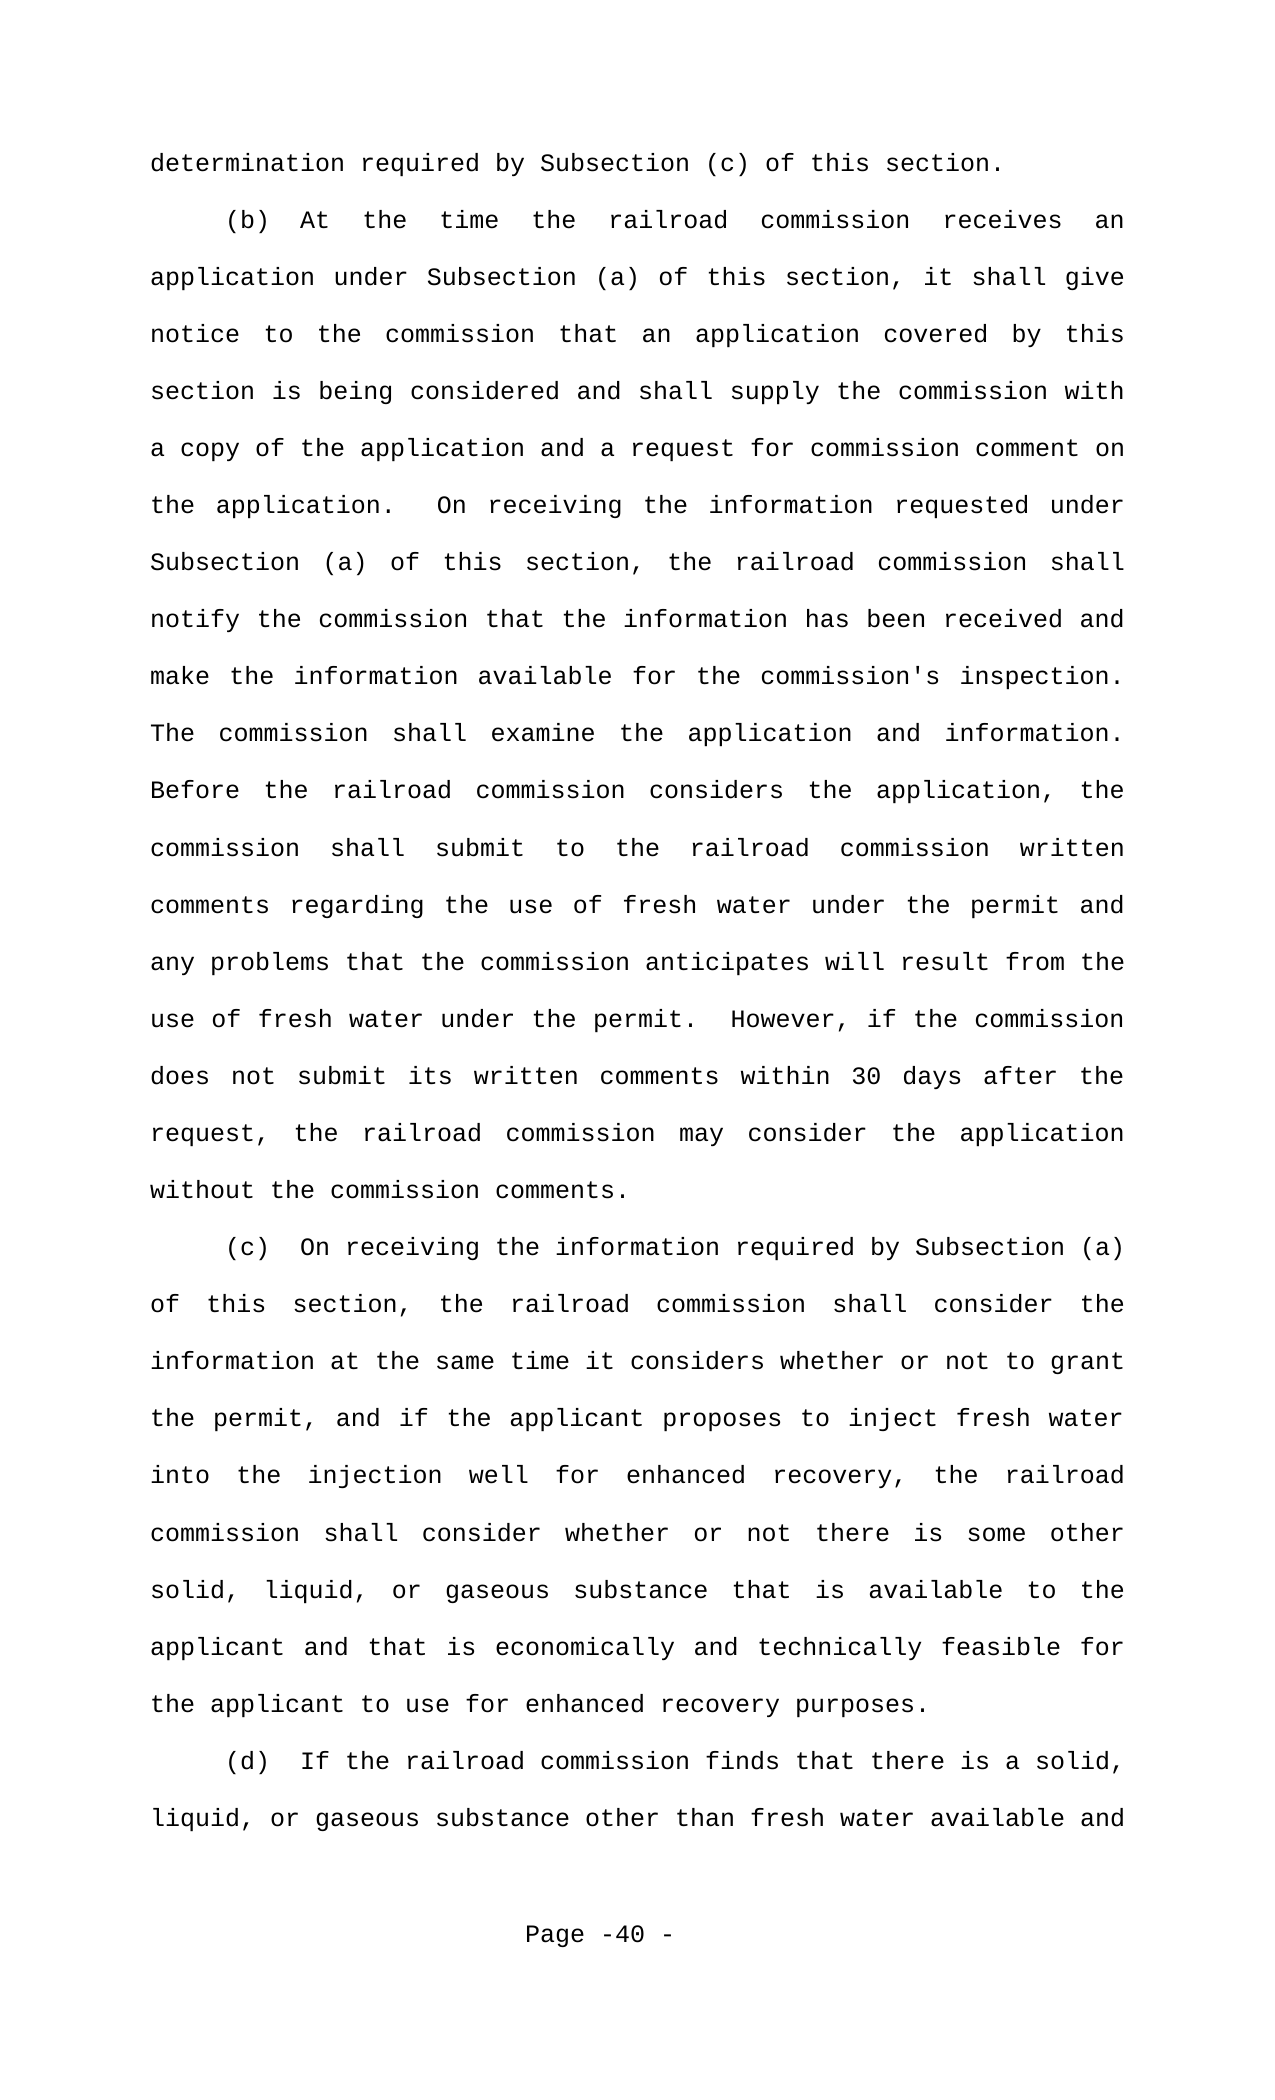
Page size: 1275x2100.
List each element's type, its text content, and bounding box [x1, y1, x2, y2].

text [150, 1748, 1125, 1834]
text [150, 150, 1125, 178]
text (c) On receiving the information required by Subsection (a) of this section, the railroad commission shall consider the information at the same time it considers whether or not to grant the permit, and if the applicant proposes to inject fresh water into the injection well for enhanced recovery, the railroad commission shall consider whether or not there is some other solid, liquid, or gaseous substance that is available to the applicant and that is economically and technically feasible for the applicant to use for enhanced recovery purposes. [150, 1234, 1125, 1720]
text (b) At the time the railroad commission receives an application under Subsection (a) of this section, it shall give notice to the commission that an application covered by this section is being considered and shall supply the commission with a copy of the application and a request for commission comment on the application. On receiving the information requested under Subsection (a) of this section, the railroad commission shall notify the commission that the information has been received and make the information available for the commission's inspection. The commission shall examine the application and information. Before the railroad commission considers the application, the commission shall submit to the railroad commission written comments regarding the use of fresh water under the permit and any problems that the commission anticipates will result from the use of fresh water under the permit. However, if the commission does not submit its written comments within 30 days after the request, the railroad commission may consider the application without the commission comments. [150, 207, 1125, 1206]
